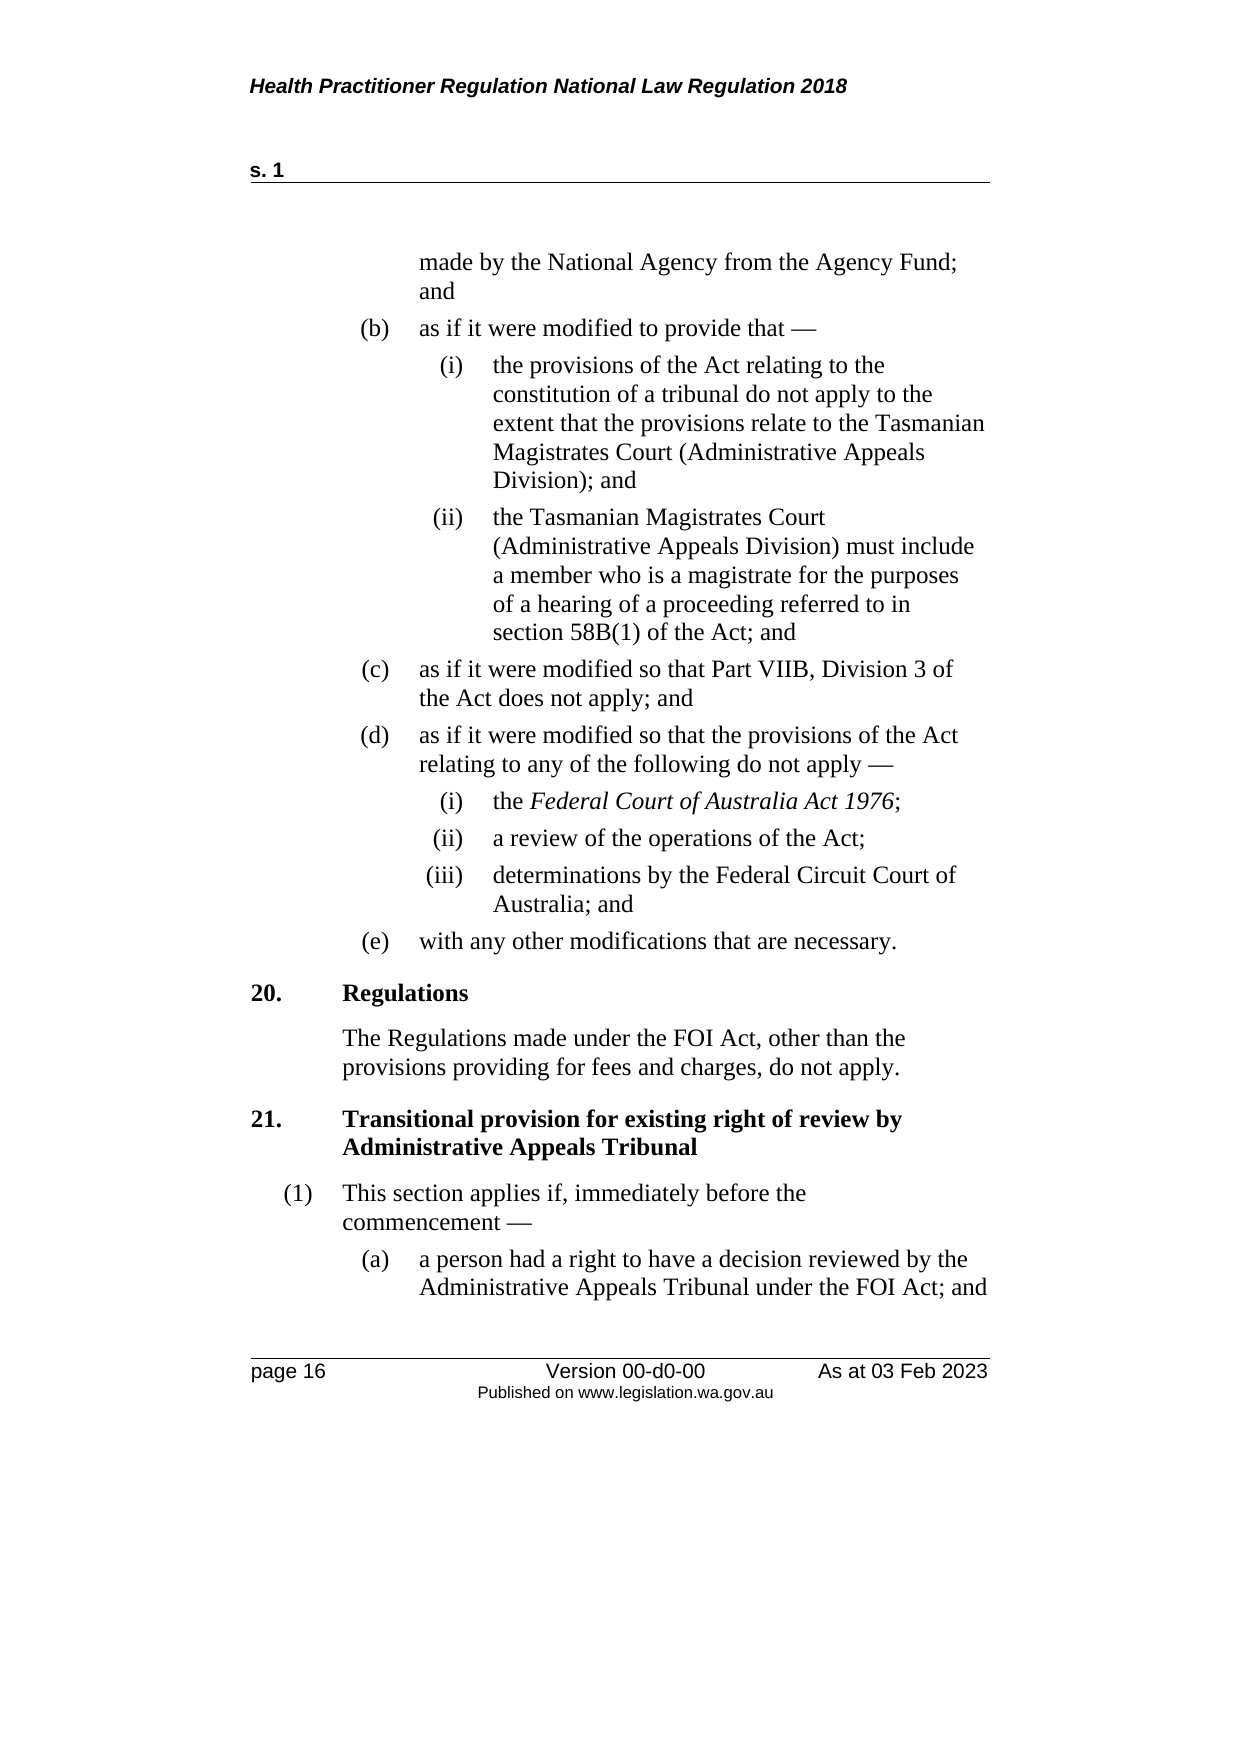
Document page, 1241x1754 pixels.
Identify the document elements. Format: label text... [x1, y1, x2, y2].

text (i) the provisions of the Act relating to the constitution of a tribunal do not apply to the extent that the provisions relate to the Tasmanian Magistrates Court (Administrative Appeals Division); and [251, 350, 990, 494]
text (1) This section applies if, immediately before the commencement — [251, 1178, 990, 1235]
text (a) a person had a right to have a decision reviewed by the Administrative Appeals Tribunal under the FOI Act; and [251, 1244, 990, 1301]
text (b) as if it were modified to provide that — [251, 313, 990, 342]
text (ii) the Tasmanian Magistrates Court (Administrative Appeals Division) must include a member who is a magistrate for the purposes of a hearing of a proceeding referred to in section 58B(1) of the Act; and [251, 502, 990, 646]
subtitle 21. Transitional provision for existing right of review by Administrative Appeals Tribunal [251, 1104, 990, 1161]
text (d) as if it were modified so that the provisions of the Act relating to any of the following do not apply — [251, 720, 990, 778]
text (e) with any other modifications that are necessary. [251, 926, 990, 955]
text (c) as if it were modified so that Part VIIB, Division 3 of the Act does not apply; and [251, 654, 990, 712]
text (ii) a review of the operations of the Act; [251, 823, 990, 852]
text (iii) determinations by the Federal Circuit Court of Australia; and [251, 860, 990, 918]
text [251, 247, 990, 305]
text (i) the Federal Court of Australia Act 1976; [251, 786, 990, 815]
text The Regulations made under the FOI Act, other than the provisions providing for fees and charges, do not apply. [251, 1023, 990, 1081]
subtitle 20. Regulations [251, 978, 990, 1007]
